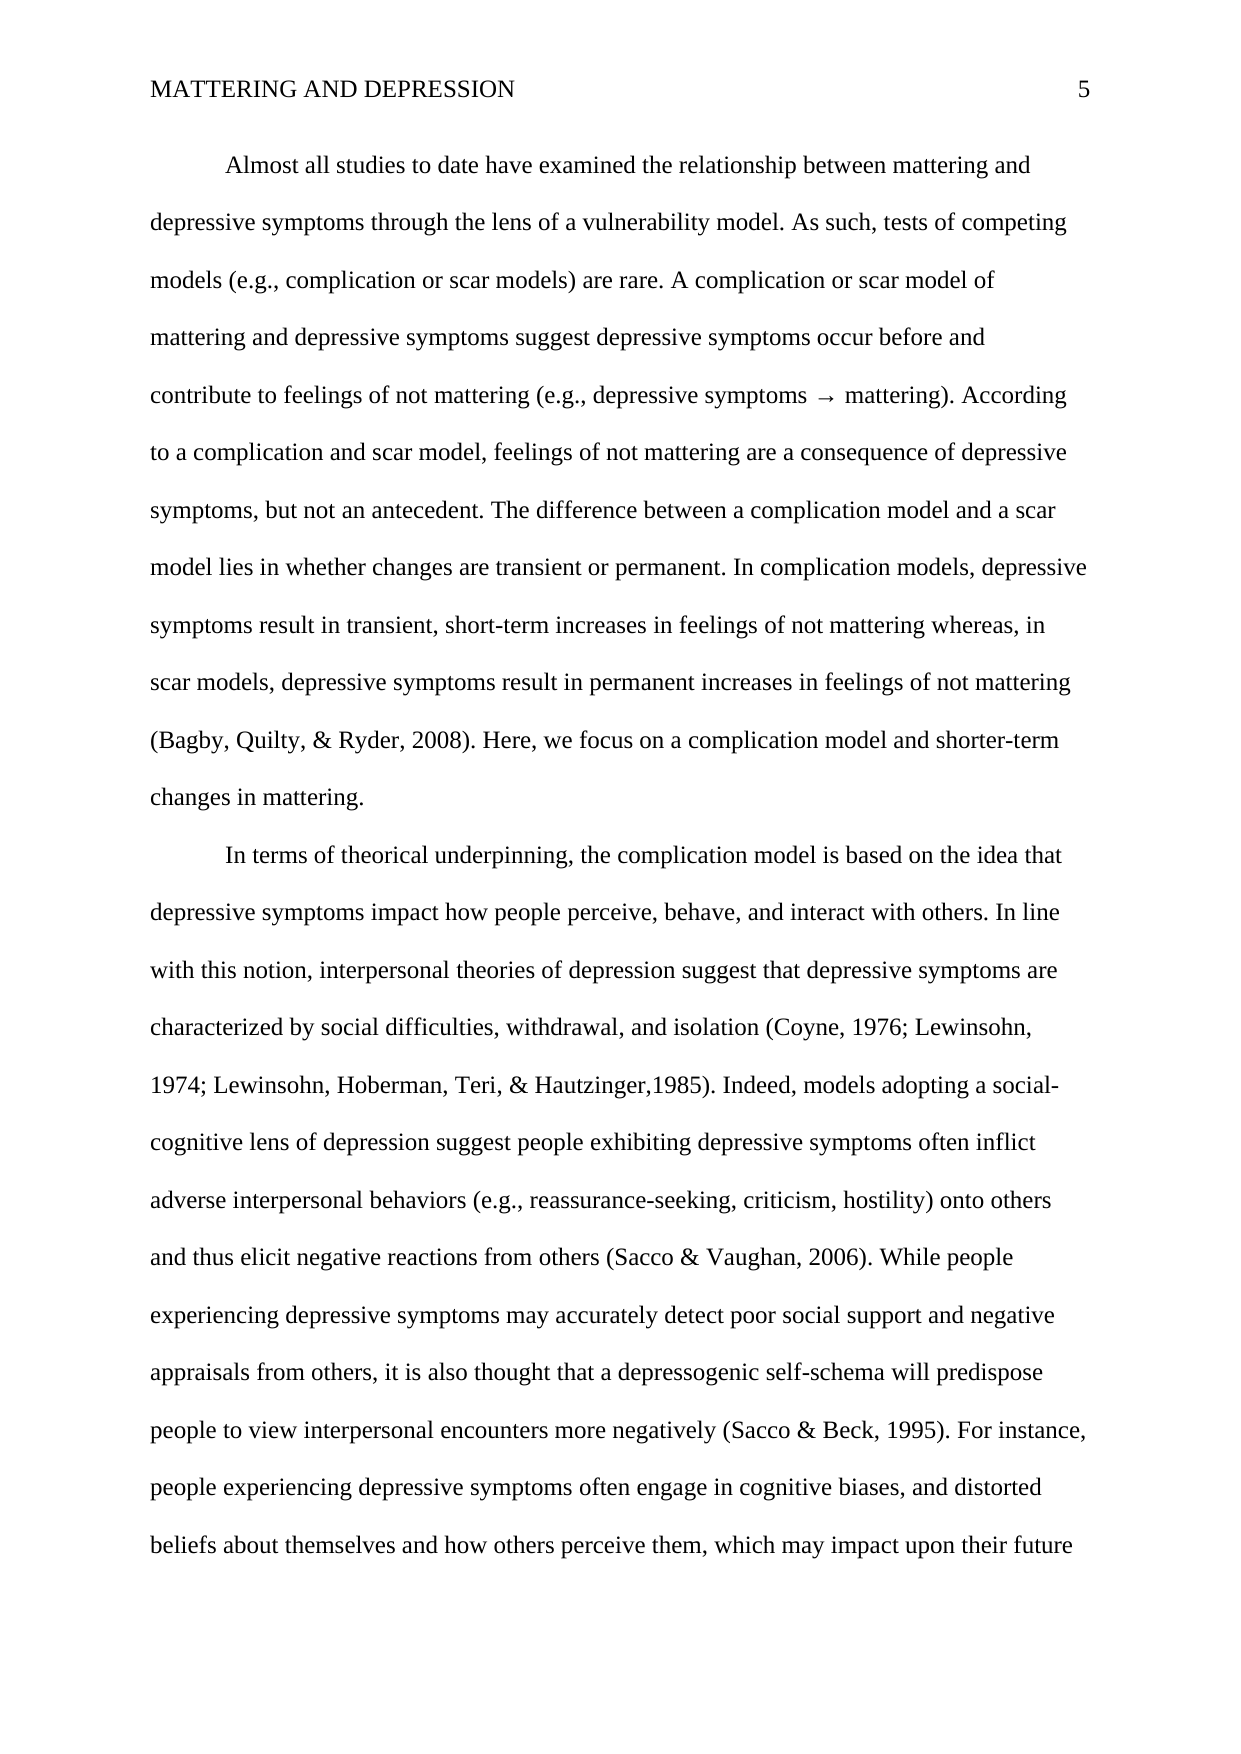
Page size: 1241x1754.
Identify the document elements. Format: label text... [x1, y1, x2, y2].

text Almost all studies to date have examined the relationship between mattering and depressive symptoms through the lens of a vulnerability model. As such, tests of competing models (e.g., complication or scar models) are rare. A complication or scar model of mattering and depressive symptoms suggest depressive symptoms occur before and contribute to feelings of not mattering (e.g., depressive symptoms → mattering). According to a complication and scar model, feelings of not mattering are a consequence of depressive symptoms, but not an antecedent. The difference between a complication model and a scar model lies in whether changes are transient or permanent. In complication models, depressive symptoms result in transient, short-term increases in feelings of not mattering whereas, in scar models, depressive symptoms result in permanent increases in feelings of not mattering (Bagby, Quilty, & Ryder, 2008). Here, we focus on a complication model and shorter-term changes in mattering. [150, 150, 1090, 811]
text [150, 840, 1090, 1559]
